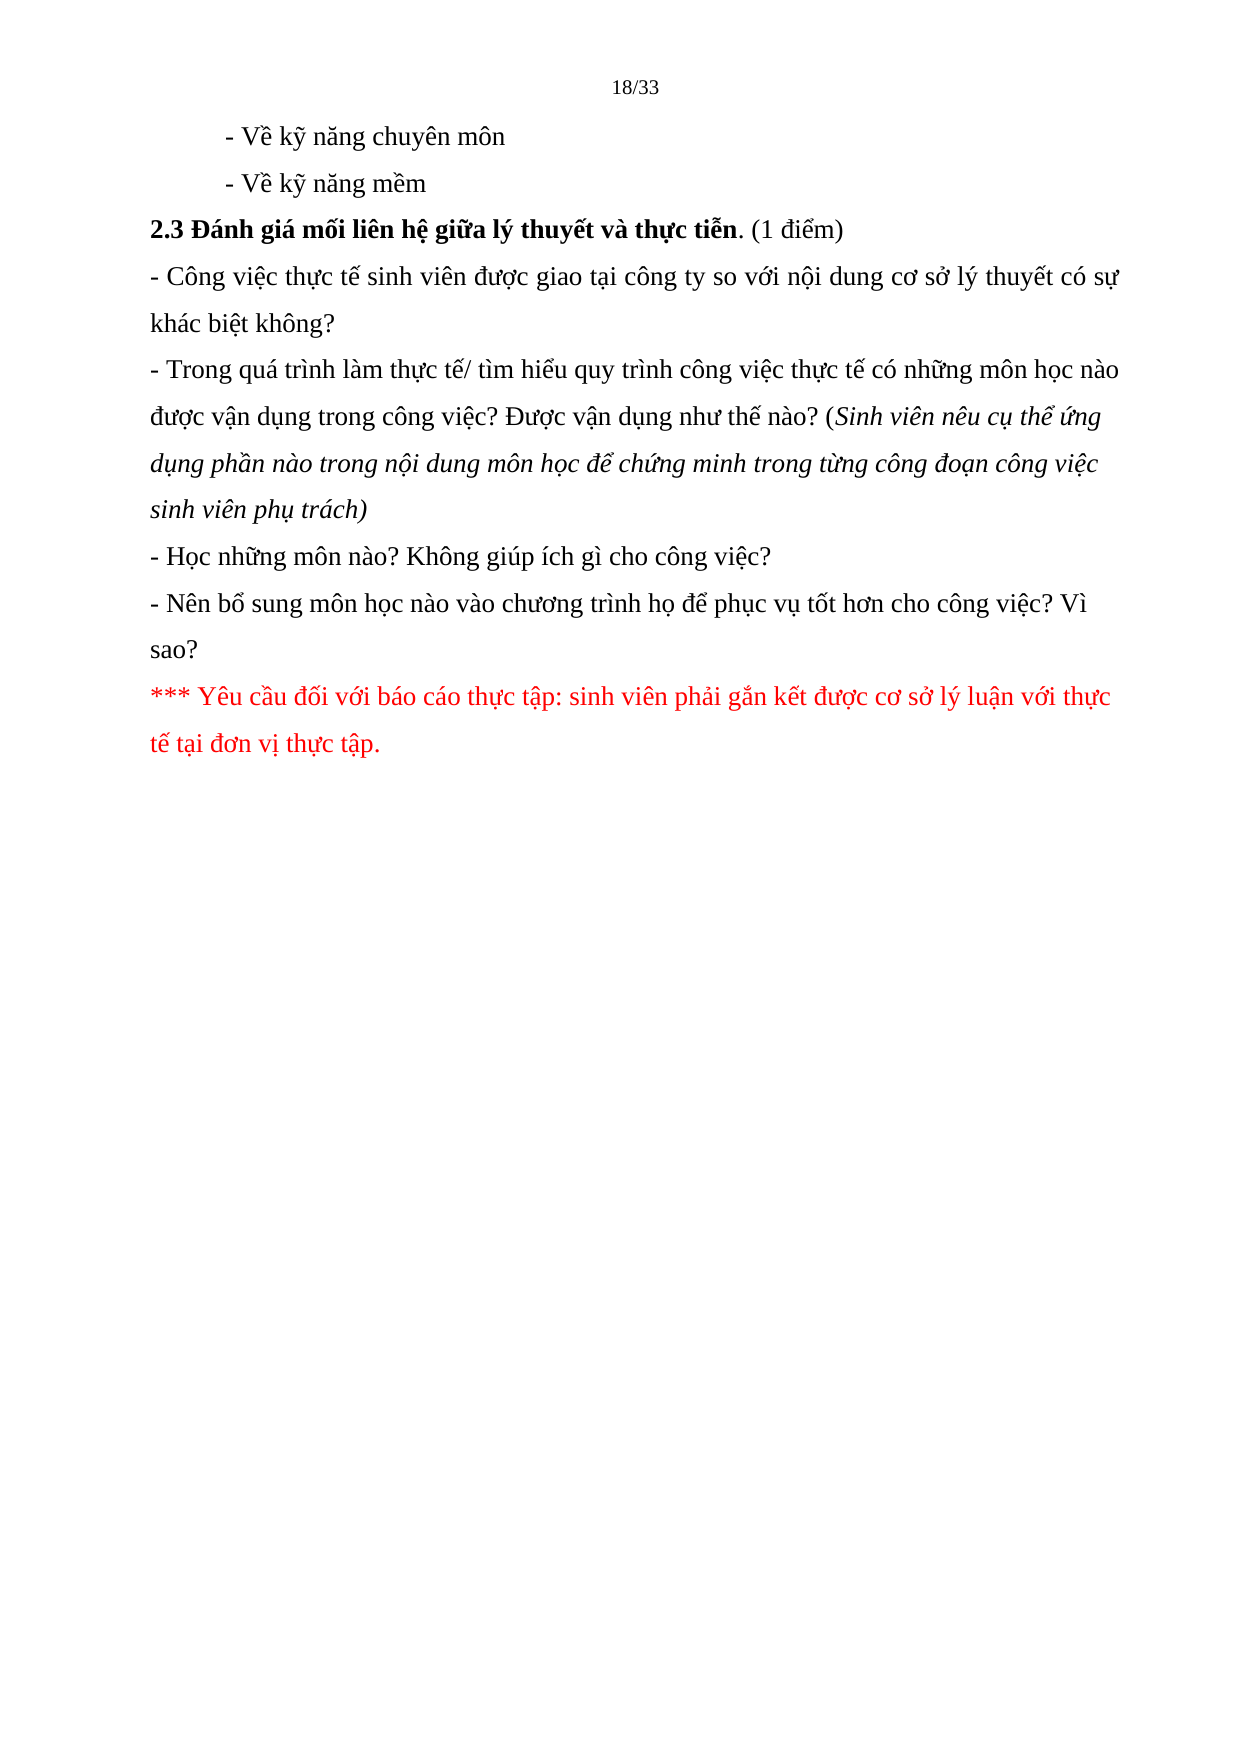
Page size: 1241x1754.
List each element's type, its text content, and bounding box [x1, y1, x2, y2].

text - Về kỹ năng mềm [150, 167, 1120, 198]
text - Công việc thực tế sinh viên được giao tại công ty so với nội dung cơ sở lý thuyết có sự khác biệt không? [150, 260, 1120, 338]
text - Trong quá trình làm thực tế/ tìm hiểu quy trình công việc thực tế có những môn học nào được vận dụng trong công việc? Được vận dụng như thế nào? (Sinh viên nêu cụ thể ứng dụng phần nào trong nội dung môn học để chứng minh trong từng công đoạn công việc sinh viên phụ trách) [150, 353, 1120, 524]
text *** Yêu cầu đối với báo cáo thực tập: sinh viên phải gắn kết được cơ sở lý luận với thực tế tại đơn vị thực tập. [150, 680, 1120, 758]
text - Học những môn nào? Không giúp ích gì cho công việc? [150, 540, 1120, 571]
text 2.3 Đánh giá mối liên hệ giữa lý thuyết và thực tiễn. (1 điểm) [150, 213, 1120, 244]
text - Về kỹ năng chuyên môn [150, 120, 1120, 151]
text - Nên bổ sung môn học nào vào chương trình họ để phục vụ tốt hơn cho công việc? Vì sao? [150, 587, 1120, 664]
